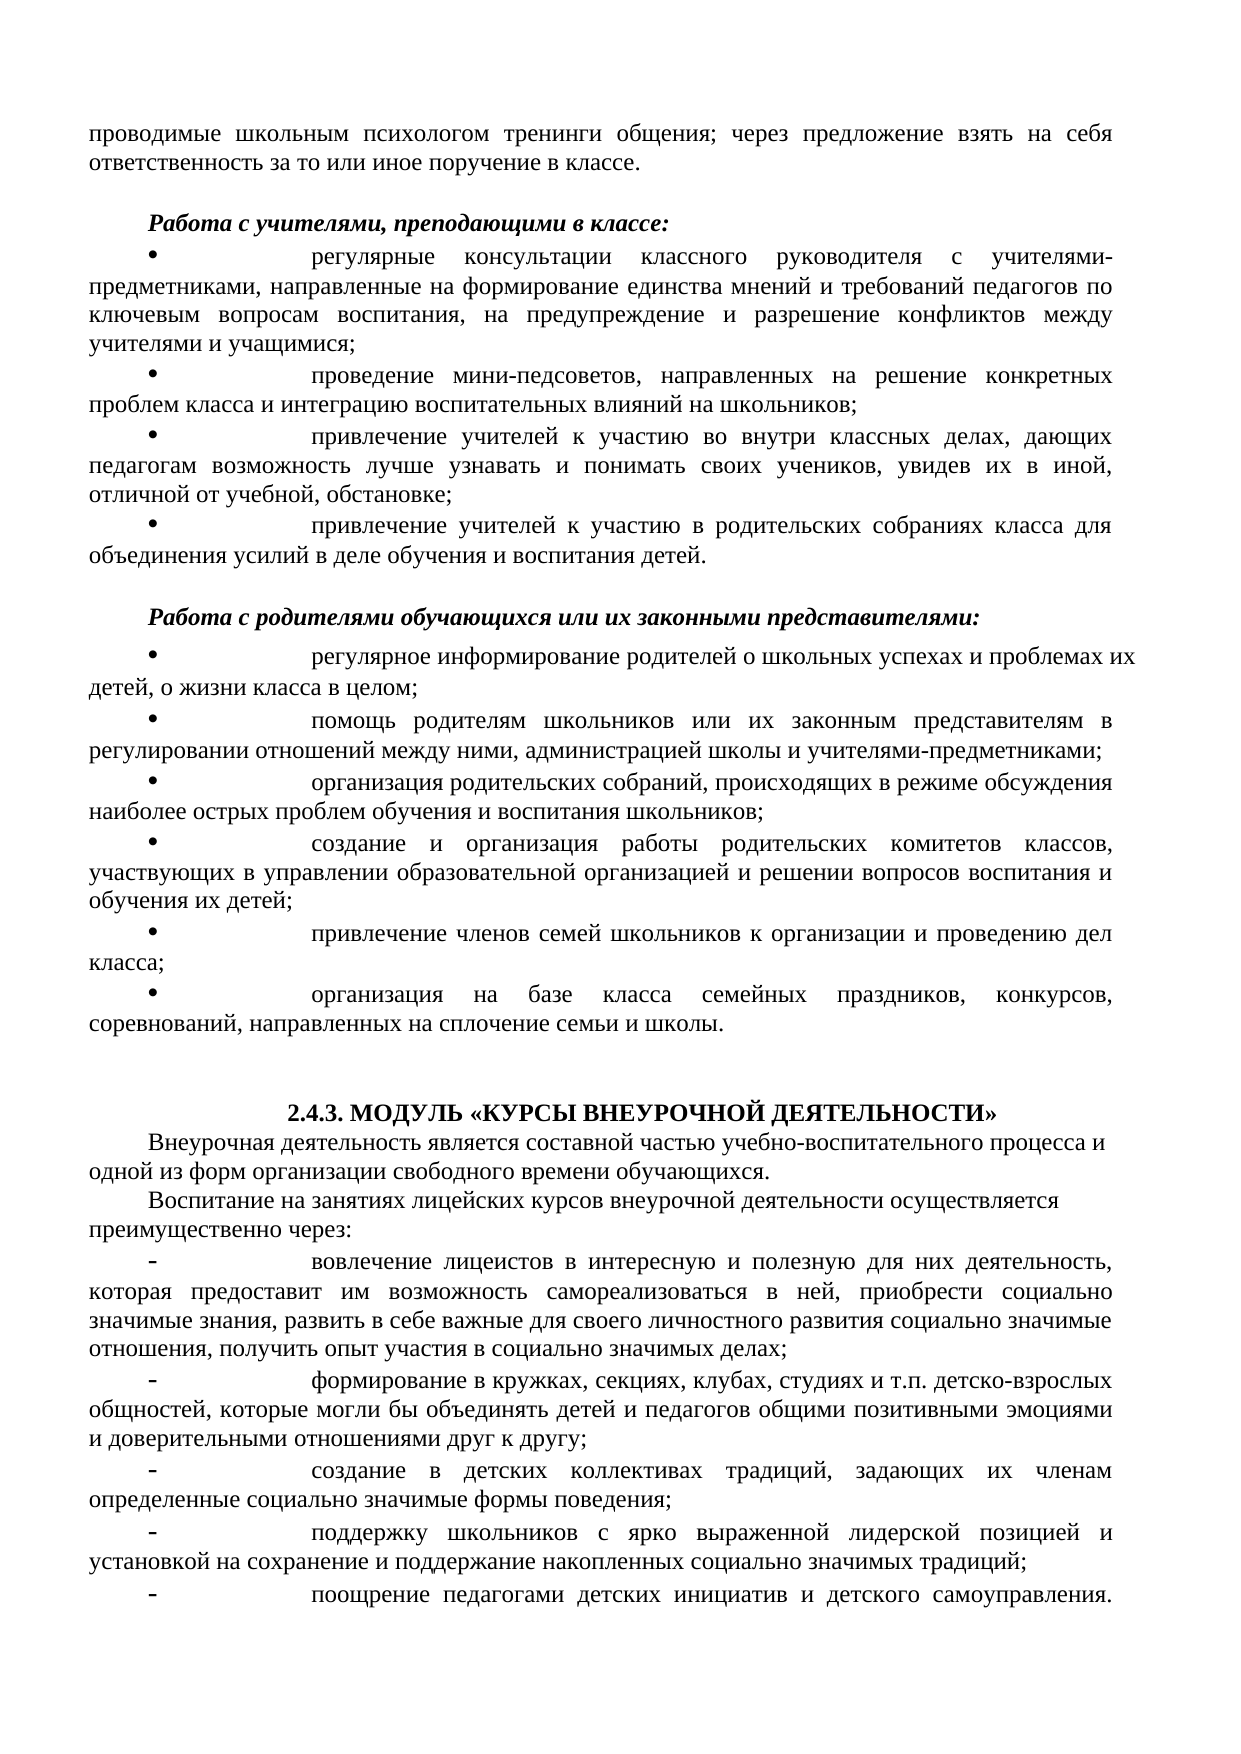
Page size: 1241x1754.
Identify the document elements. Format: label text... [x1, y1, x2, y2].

list вовлечение лицеистов в интересную и полезную для них деятельность, которая предоставит им возможность самореализоваться в ней, приобрести социально значимые знания, развить в себе важные для своего личностного развития социально значимые отношения, получить опыт участия в социально значимых делах; [89, 1242, 1113, 1362]
subtitle Работа с родителями обучающихся или их законными представителями: [89, 601, 1137, 632]
text Воспитание на занятиях лицейских курсов внеурочной деятельности осуществляется преимущественно через: [89, 1185, 1137, 1242]
list создание и организация работы родительских комитетов классов, участвующих в управлении образовательной организацией и решении вопросов воспитания и обучения их детей; [89, 825, 1113, 914]
list формирование в кружках, секциях, клубах, студиях и т.п. детско-взрослых общностей, которые могли бы объединять детей и педагогов общими позитивными эмоциями и доверительными отношениями друг к другу; [89, 1362, 1113, 1451]
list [89, 1576, 1113, 1608]
subtitle 2.4.3. МОДУЛЬ «КУРСЫ ВНЕУРОЧНОЙ ДЕЯТЕЛЬНОСТИ» [89, 1097, 1137, 1127]
list организация на базе класса семейных праздников, конкурсов, соревнований, направленных на сплочение семьи и школы. [89, 976, 1113, 1037]
list создание в детских коллективах традиций, задающих их членам определенные социально значимые формы поведения; [89, 1452, 1113, 1513]
list регулярное информирование родителей о школьных успехах и проблемах их детей, о жизни класса в целом; [89, 639, 1137, 701]
list привлечение учителей к участию в родительских собраниях класса для объединения усилий в деле обучения и воспитания детей. [89, 508, 1112, 569]
list организация родительских собраний, происходящих в режиме обсуждения наиболее острых проблем обучения и воспитания школьников; [89, 764, 1113, 825]
list помощь родителям школьников или их законным представителям в регулировании отношений между ними, администрацией школы и учителями-предметниками; [89, 701, 1114, 764]
list привлечение учителей к участию во внутри классных делах, дающих педагогам возможность лучше узнавать и понимать своих учеников, увидев их в иной, отличной от учебной, обстановке; [89, 418, 1113, 507]
list регулярные консультации классного руководителя с учителями-предметниками, направленные на формирование единства мнений и требований педагогов по ключевым вопросам воспитания, на предупреждение и разрешение конфликтов между учителями и учащимися; [89, 237, 1114, 357]
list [89, 118, 1113, 176]
list привлечение членов семей школьников к организации и проведению дел класса; [89, 915, 1113, 976]
list поддержку школьников с ярко выраженной лидерской позицией и установкой на сохранение и поддержание накопленных социально значимых традиций; [89, 1514, 1113, 1575]
subtitle Работа с учителями, преподающими в классе: [89, 206, 1137, 237]
list проведение мини-педсоветов, направленных на решение конкретных проблем класса и интеграцию воспитательных влияний на школьников; [89, 357, 1113, 418]
text Внеурочная деятельность является составной частью учебно-воспитательного процесса и одной из форм организации свободного времени обучающихся. [89, 1127, 1137, 1185]
